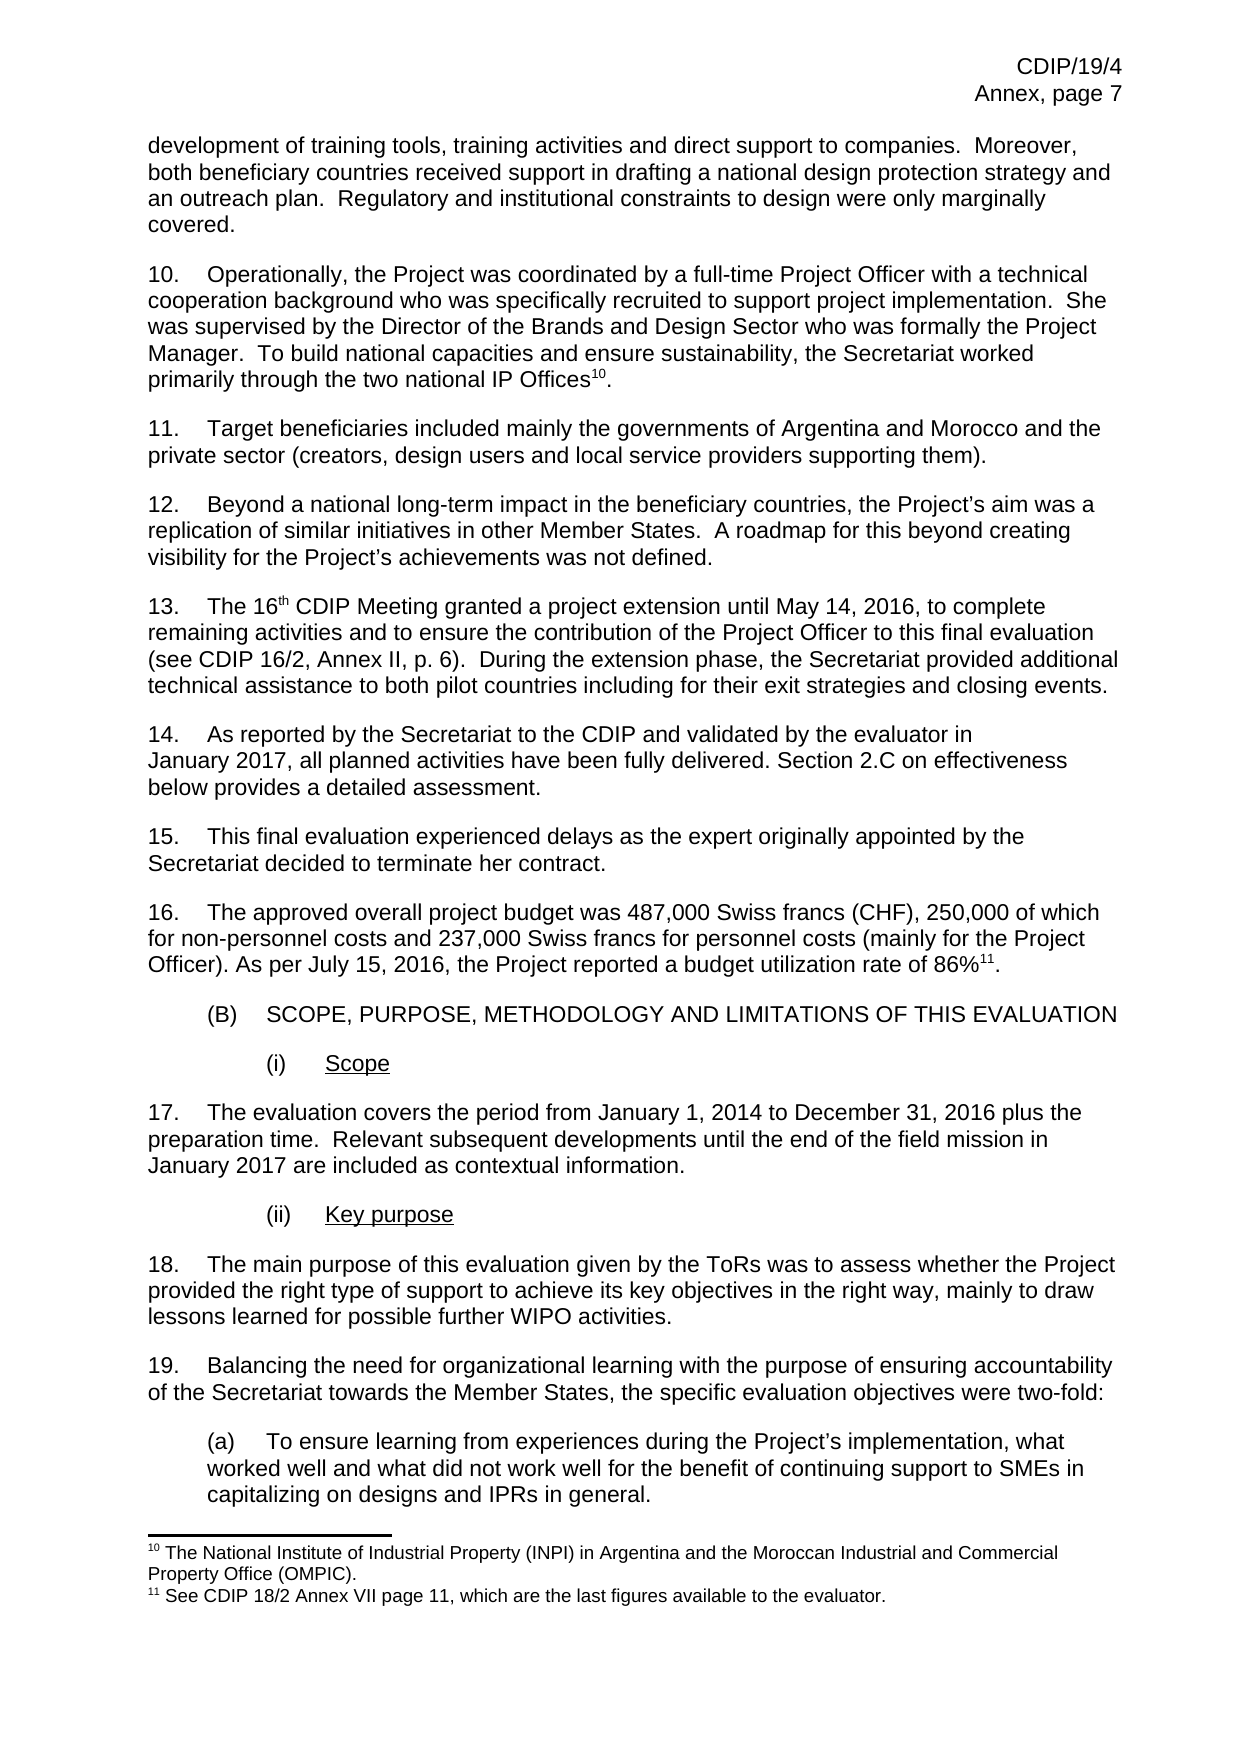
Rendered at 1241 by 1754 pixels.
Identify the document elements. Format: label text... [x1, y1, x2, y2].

text Target beneficiaries included mainly the governments of Argentina and Morocco and the private sector (creators, design users and local service providers supporting them). [148, 415, 1122, 468]
text The main purpose of this evaluation given by the ToRs was to assess whether the Project provided the right type of support to achieve its key objectives in the right way, mainly to draw lessons learned for possible further WIPO activities. [148, 1251, 1122, 1329]
subtitle Key purpose [266, 1201, 1122, 1228]
text Operationally, the Project was coordinated by a full-time Project Officer with a technical cooperation background who was specifically recruited to support project implementation. She was supervised by the Director of the Brands and Design Sector who was formally the Project Manager. To build national capacities and ensure sustainability, the Secretariat worked primarily through the two national IP Offices. [148, 261, 1122, 392]
text This final evaluation experienced delays as the expert originally appointed by the Secretariat decided to terminate her contract. [148, 823, 1122, 876]
text The approved overall project budget was 487,000 Swiss francs (CHF), 250,000 of which for non-personnel costs and 237,000 Swiss francs for personnel costs (mainly for the Project Officer). As per July 15, 2016, the Project reported a budget utilization rate of 86%. [148, 899, 1122, 978]
subtitle Scope [266, 1050, 1122, 1076]
subtitle Scope, purpose, methodology and limitations of this evaluation [207, 1001, 1122, 1027]
text The evaluation covers the period from January 1, 2014 to December 31, 2016 plus the preparation time. Relevant subsequent developments until the end of the field mission in January 2017 are included as contextual information. [148, 1099, 1122, 1178]
list To ensure learning from experiences during the Project’s implementation, what worked well and what did not work well for the benefit of continuing support to SMEs in capitalizing on designs and IPRs in general. [207, 1428, 1122, 1507]
text Balancing the need for organizational learning with the purpose of ensuring accountability of the Secretariat towards the Member States, the specific evaluation objectives were two-fold: [148, 1352, 1122, 1405]
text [148, 132, 1122, 238]
text The 16th CDIP Meeting granted a project extension until May 14, 2016, to complete remaining activities and to ensure the contribution of the Project Officer to this final evaluation (see CDIP 16/2, Annex II, p. 6). During the extension phase, the Secretariat provided additional technical assistance to both pilot countries including for their exit strategies and closing events. [148, 593, 1122, 698]
text Beyond a national long-term impact in the beneficiary countries, the Project’s aim was a replication of similar initiatives in other Member States. A roadmap for this beyond creating visibility for the Project’s achievements was not defined. [148, 491, 1122, 570]
text As reported by the Secretariat to the CDIP and validated by the evaluator in January 2017, all planned activities have been fully delivered. Section 2.C on effectiveness below provides a detailed assessment. [148, 721, 1122, 800]
